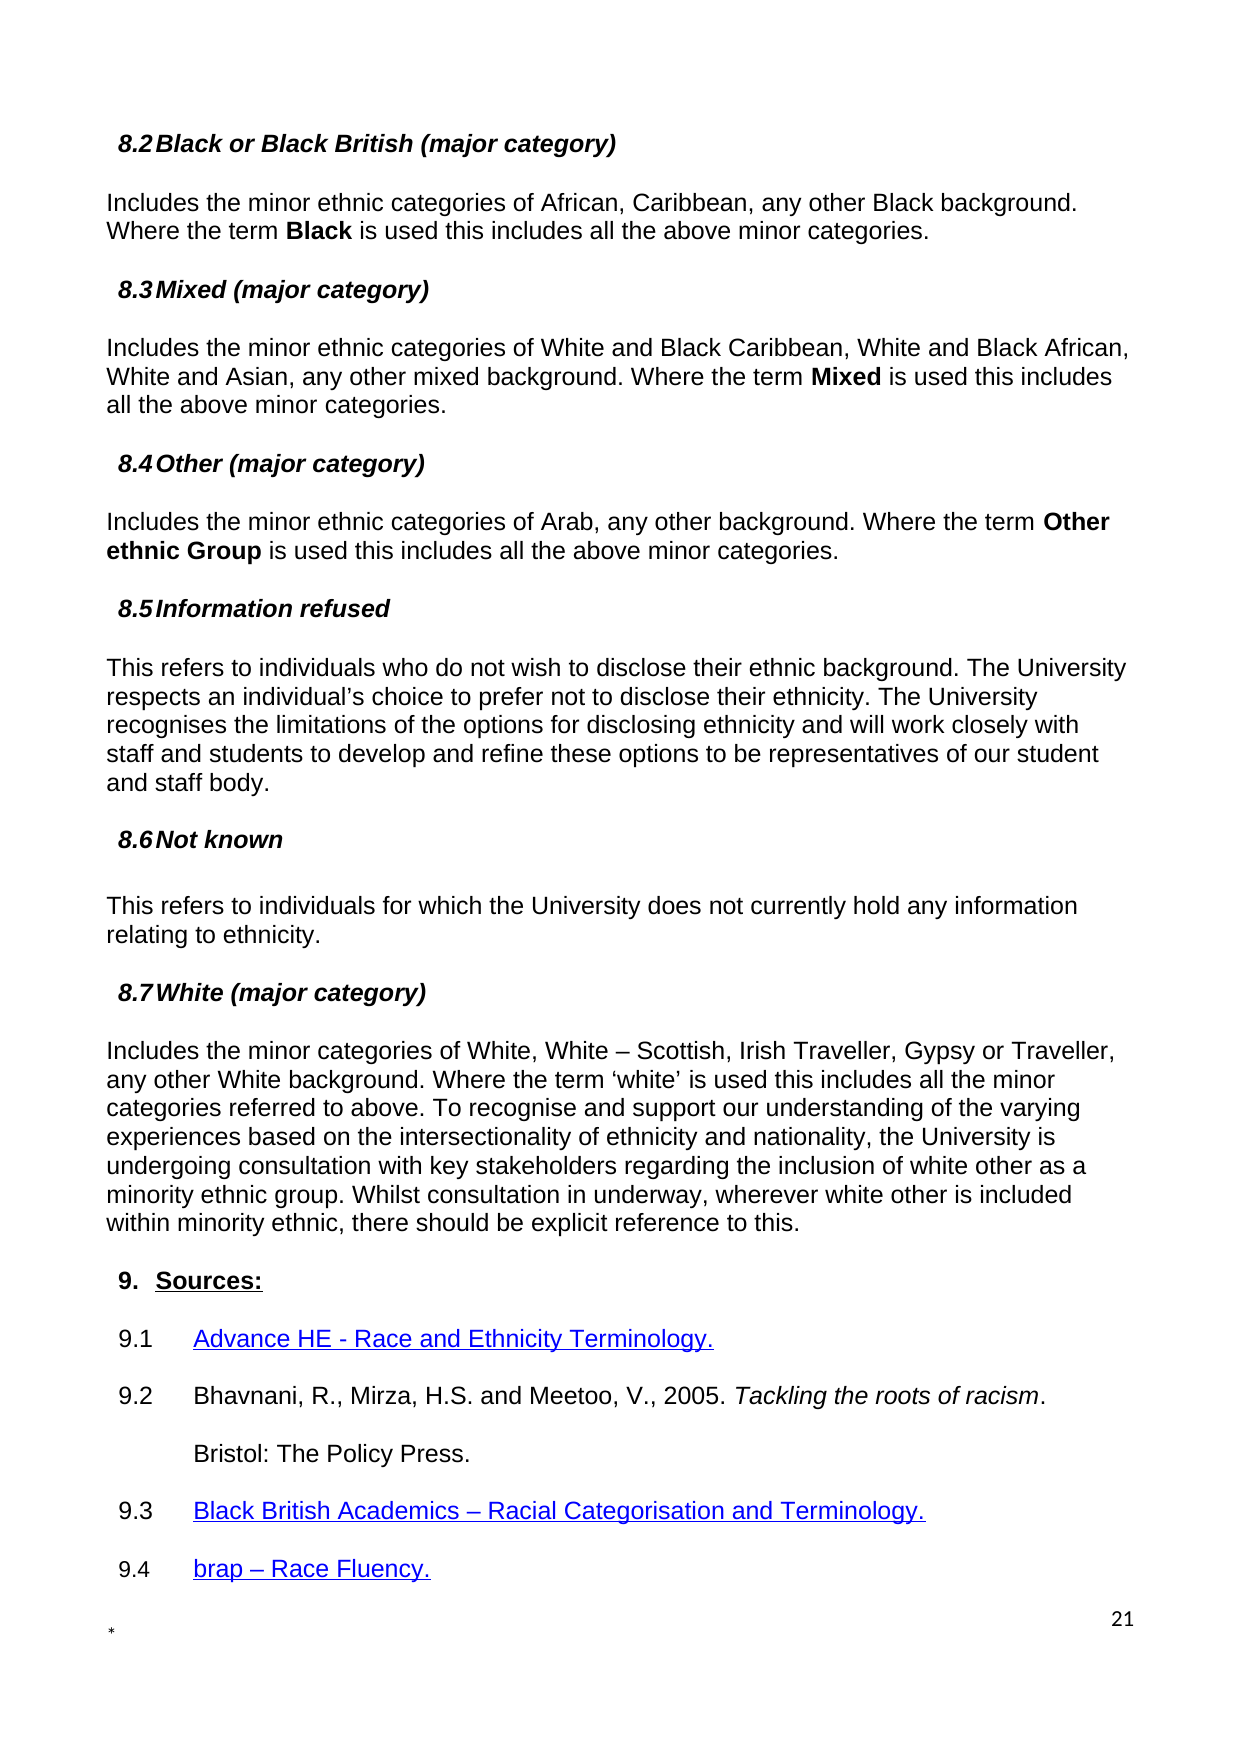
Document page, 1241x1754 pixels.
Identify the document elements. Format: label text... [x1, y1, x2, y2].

text This refers to individuals for which the University does not currently hold any information relating to ethnicity. [106, 891, 1134, 949]
list Black British Academics – Racial Categorisation and Terminology. [118, 1496, 1120, 1525]
text Includes the minor categories of White, White – Scottish, Irish Traveller, Gypsy or Traveller, any other White background. Where the term ‘white’ is used this includes all the minor categories referred to above. To recognise and support our understanding of the varying experiences based on the intersectionality of ethnicity and nationality, the University is undergoing consultation with key stakeholders regarding the inclusion of white other as a minority ethnic group. Whilst consultation in underway, wherever white other is included within minority ethnic, there should be explicit reference to this. [106, 1036, 1134, 1237]
subtitle Other (major category) [118, 449, 1134, 477]
list Bhavnani, R., Mirza, H.S. and Meetoo, V., 2005. Tackling the roots of racism. Bristol: The Policy Press. [118, 1381, 1120, 1467]
text Includes the minor ethnic categories of African, Caribbean, any other Black background. Where the term Black is used this includes all the above minor categories. [106, 187, 1134, 245]
list Advance HE - Race and Ethnicity Terminology. [118, 1323, 1120, 1352]
list brap – Race Fluency. [118, 1553, 1120, 1582]
subtitle Information refused [118, 594, 1134, 623]
subtitle Not known [118, 825, 1134, 854]
text This refers to individuals who do not wish to disclose their ethnic background. The University respects an individual’s choice to prefer not to disclose their ethnicity. The University recognises the limitations of the options for disclosing ethnicity and will work closely with staff and students to develop and refine these options to be representatives of our student and staff body. [106, 653, 1134, 796]
text Includes the minor ethnic categories of Arab, any other background. Where the term Other ethnic Group is used this includes all the above minor categories. [106, 507, 1134, 564]
subtitle White (major category) [118, 978, 1134, 1007]
subtitle Black or Black British (major category) [118, 129, 1134, 158]
subtitle Mixed (major category) [118, 274, 1134, 303]
subtitle Sources: [118, 1266, 1134, 1295]
text Includes the minor ethnic categories of White and Black Caribbean, White and Black African, White and Asian, any other mixed background. Where the term Mixed is used this includes all the above minor categories. [106, 333, 1134, 419]
